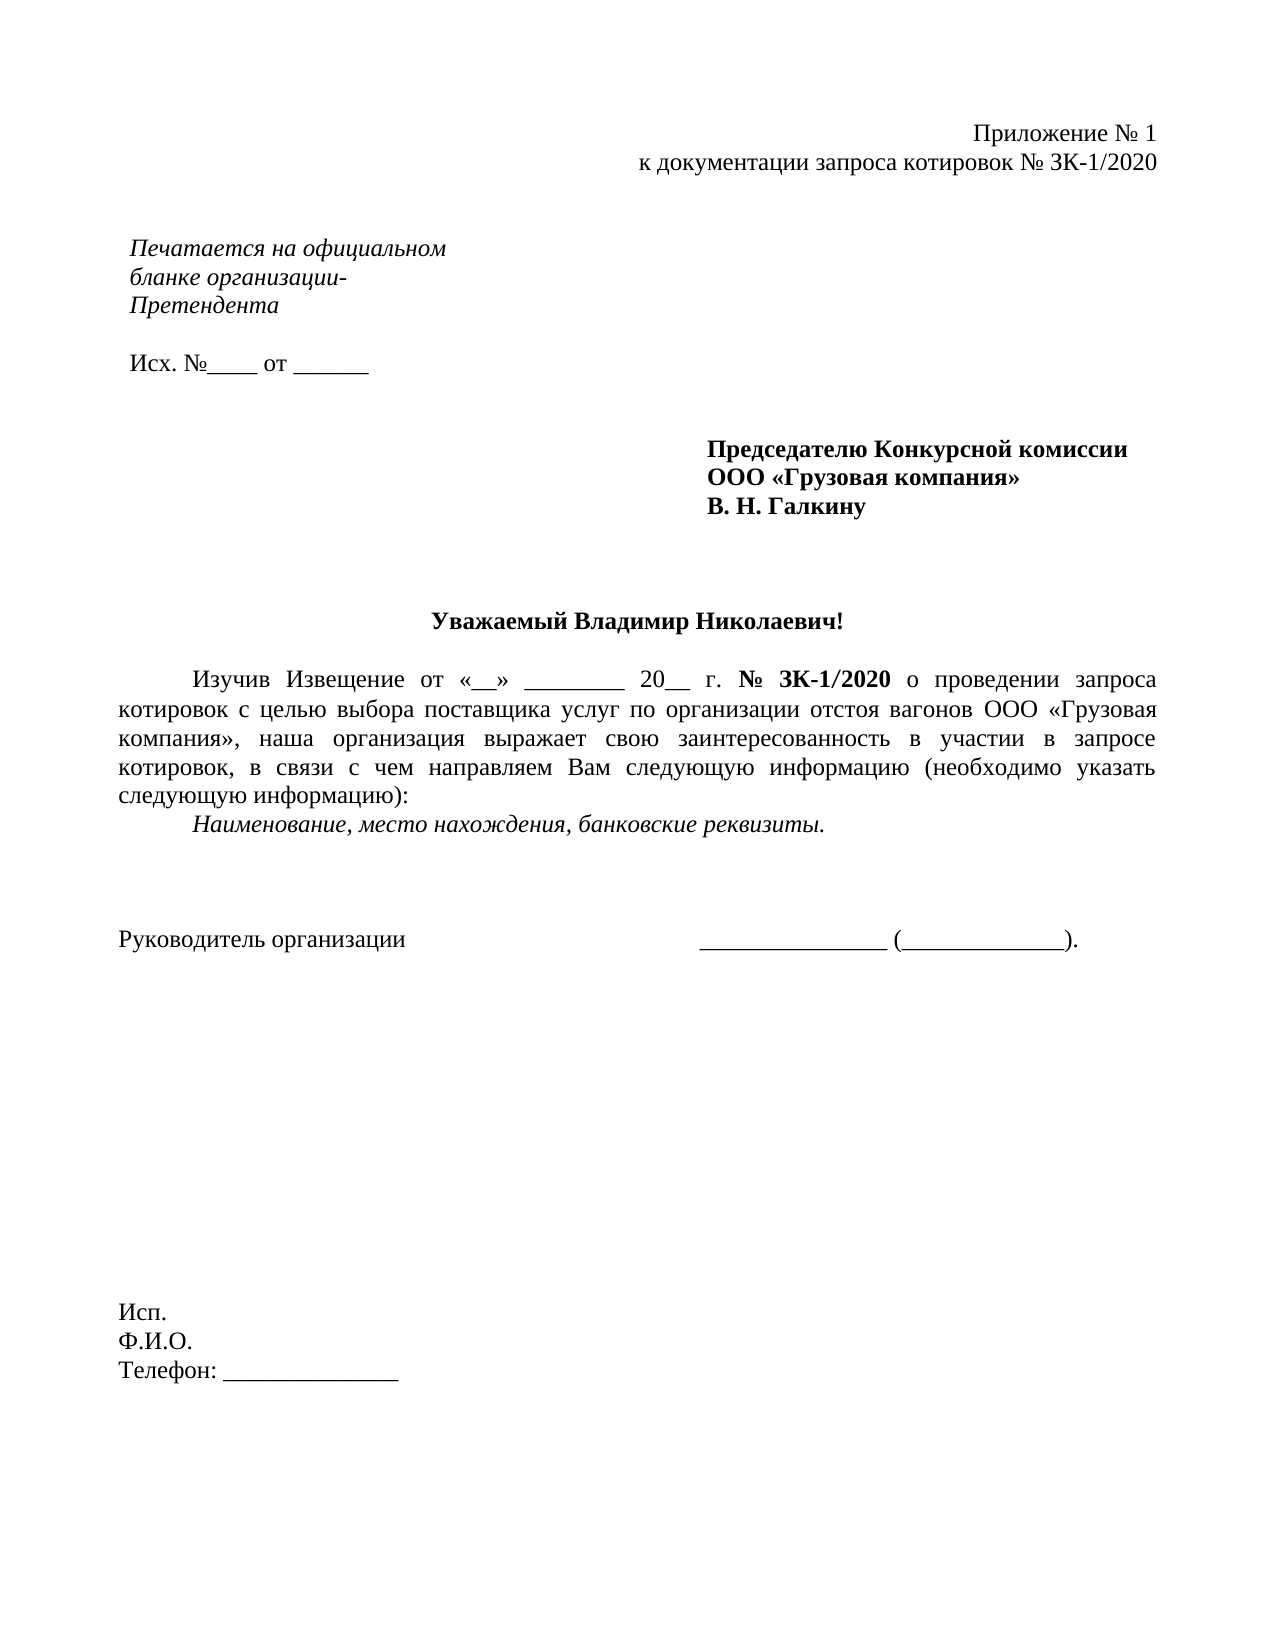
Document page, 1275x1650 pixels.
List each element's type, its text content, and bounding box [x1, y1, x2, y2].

text Телефон: ______________ [118, 1355, 1157, 1383]
text Ф.И.О. [118, 1326, 1157, 1355]
text Исп. [118, 1297, 1157, 1326]
text Руководитель организации _______________ (_____________). [118, 924, 1157, 953]
text Уважаемый Владимир Николаевич! [118, 606, 1157, 635]
table_header Печатается на официальном бланке организации-Претендента Исх. №____ от ______ [118, 233, 504, 377]
text Наименование, место нахождения, банковские реквизиты. [118, 809, 1157, 838]
text Приложение № 1 [118, 118, 1157, 147]
text к документации запроса котировок № ЗК-1/2020 [118, 147, 1157, 176]
text Изучив Извещение от «__» ________ 20__ г. № ЗК-1/2020 о проведении запроса котировок с целью выбора поставщика услуг по организации отстоя вагонов ООО «Грузовая компания», наша организация выражает свою заинтересованность в участии в запросе котировок, в связи с чем направляем Вам следующую информацию (необходимо указать следующую информацию): [118, 664, 1157, 809]
table_header Председателю Конкурсной комиссии ООО «Грузовая компания» В. Н. Галкину [688, 434, 1157, 549]
